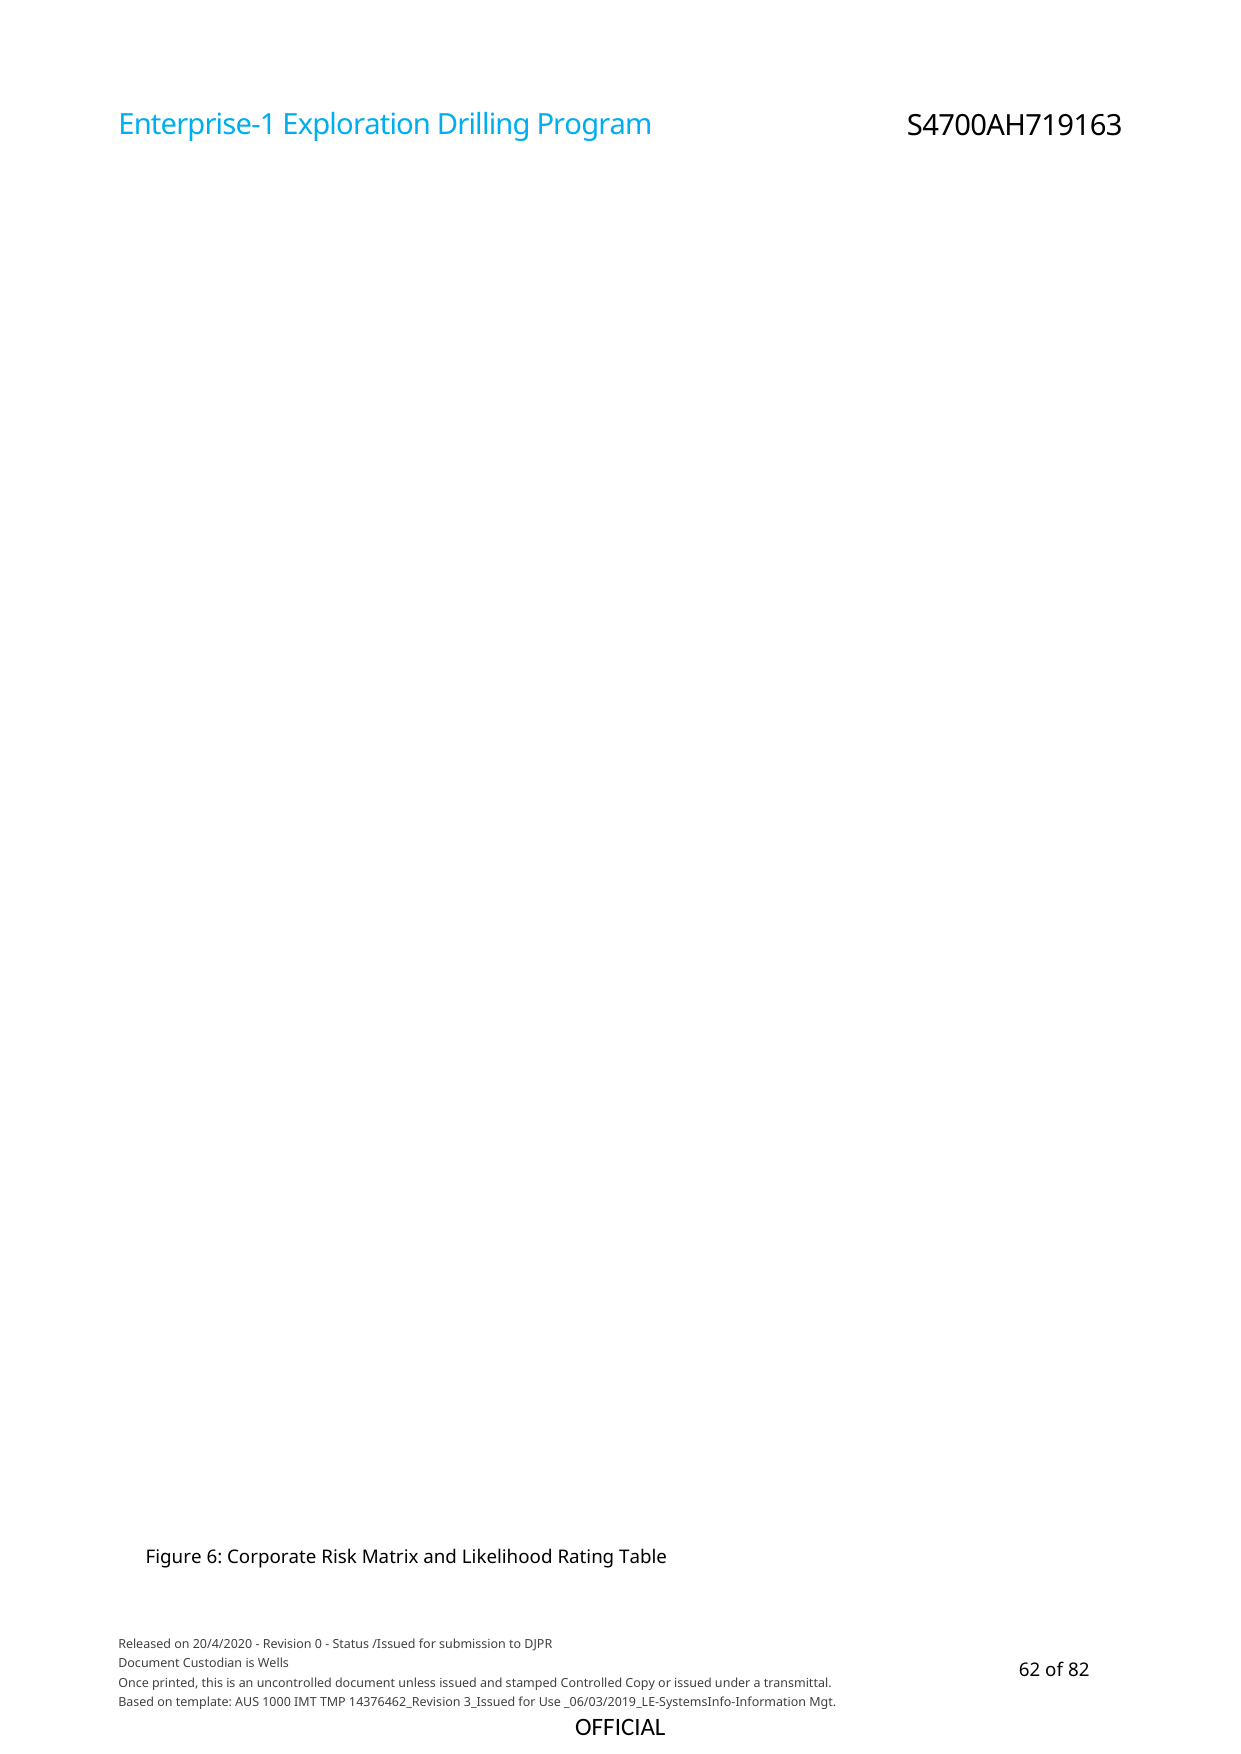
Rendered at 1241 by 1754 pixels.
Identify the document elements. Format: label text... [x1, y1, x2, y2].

text Figure 6: Corporate Risk Matrix and Likelihood Rating Table [145, 1544, 667, 1569]
